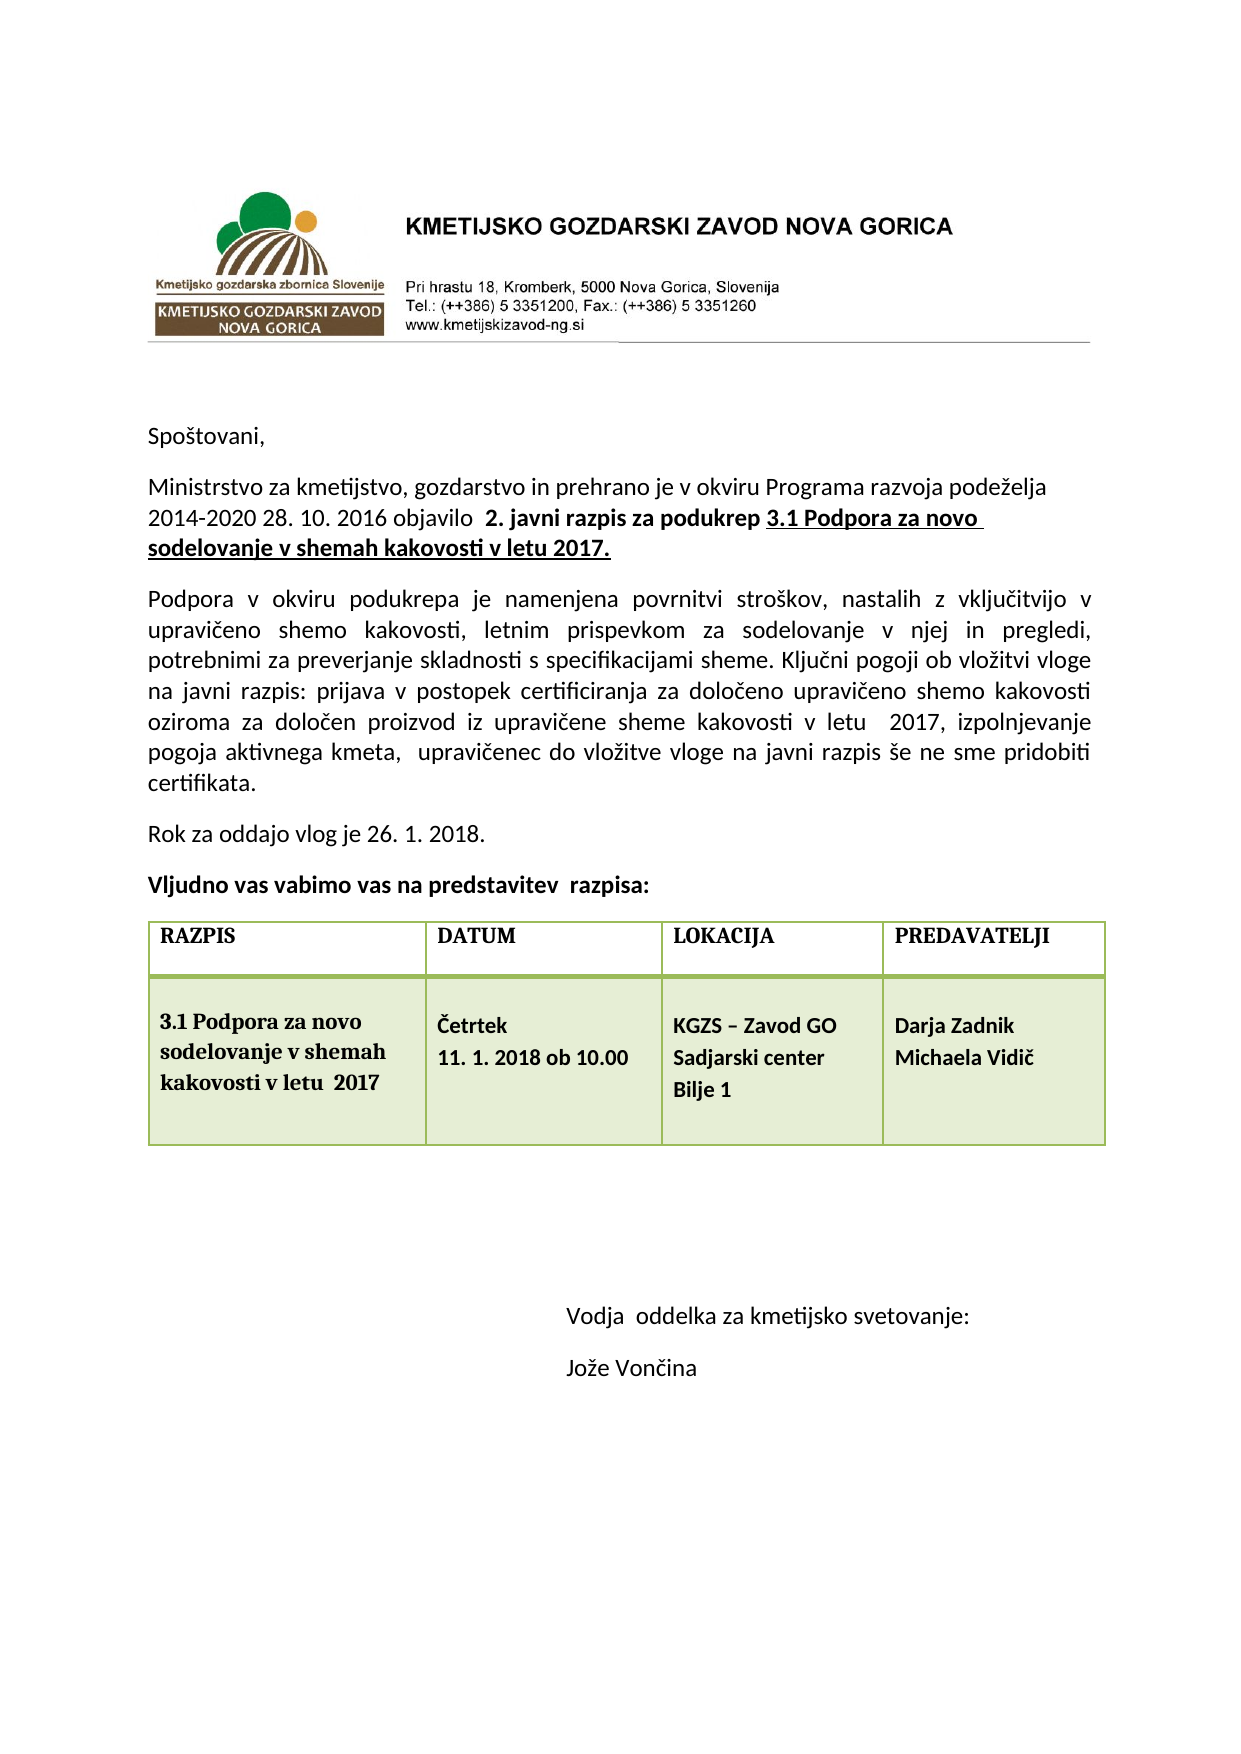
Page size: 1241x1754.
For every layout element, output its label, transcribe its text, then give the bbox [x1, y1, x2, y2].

table_header RAZPIS [150, 923, 425, 974]
picture [147, 176, 1092, 344]
table_header LOKACIJA [663, 923, 882, 974]
text Vodja oddelka za kmetijsko svetovanje: [148, 1301, 1093, 1331]
table_cell 3.1 Podpora za novo sodelovanje v shemah kakovosti v letu 2017 [150, 979, 425, 1144]
text Podpora v okviru podukrepa je namenjena povrnitvi stroškov, nastalih z vključitvijo v upravičeno shemo kakovosti, letnim prispevkom za sodelovanje v njej in pregledi, potrebnimi za preverjanje skladnosti s specifikacijami sheme. Ključni pogoji ob vložitvi vloge na javni razpis: prijava v postopek certificiranja za določeno upravičeno shemo kakovosti oziroma za določen proizvod iz upravičene sheme kakovosti v letu 2017, izpolnjevanje pogoja aktivnega kmeta, upravičenec do vložitve vloge na javni razpis še ne sme pridobiti certifikata. [148, 584, 1093, 797]
table_cell Četrtek 11. 1. 2018 ob 10.00 [427, 979, 661, 1144]
table_header PREDAVATELJI [884, 923, 1104, 974]
text Rok za oddajo vlog je 26. 1. 2018. [148, 818, 1093, 849]
table_header DATUM [427, 923, 661, 974]
text Ministrstvo za kmetijstvo, gozdarstvo in prehrano je v okviru Programa razvoja podeželja 2014-2020 28. 10. 2016 objavilo 2. javni razpis za podukrep 3.1 Podpora za novo sodelovanje v shemah kakovosti v letu 2017. [148, 471, 1093, 563]
table_cell Darja Zadnik Michaela Vidič [884, 979, 1104, 1144]
text Vljudno vas vabimo vas na predstavitev razpisa: [148, 869, 1093, 900]
text Spoštovani, [148, 420, 1093, 450]
table_cell KGZS – Zavod GO Sadjarski center Bilje 1 [663, 979, 882, 1144]
text Jože Vončina [148, 1352, 1093, 1382]
